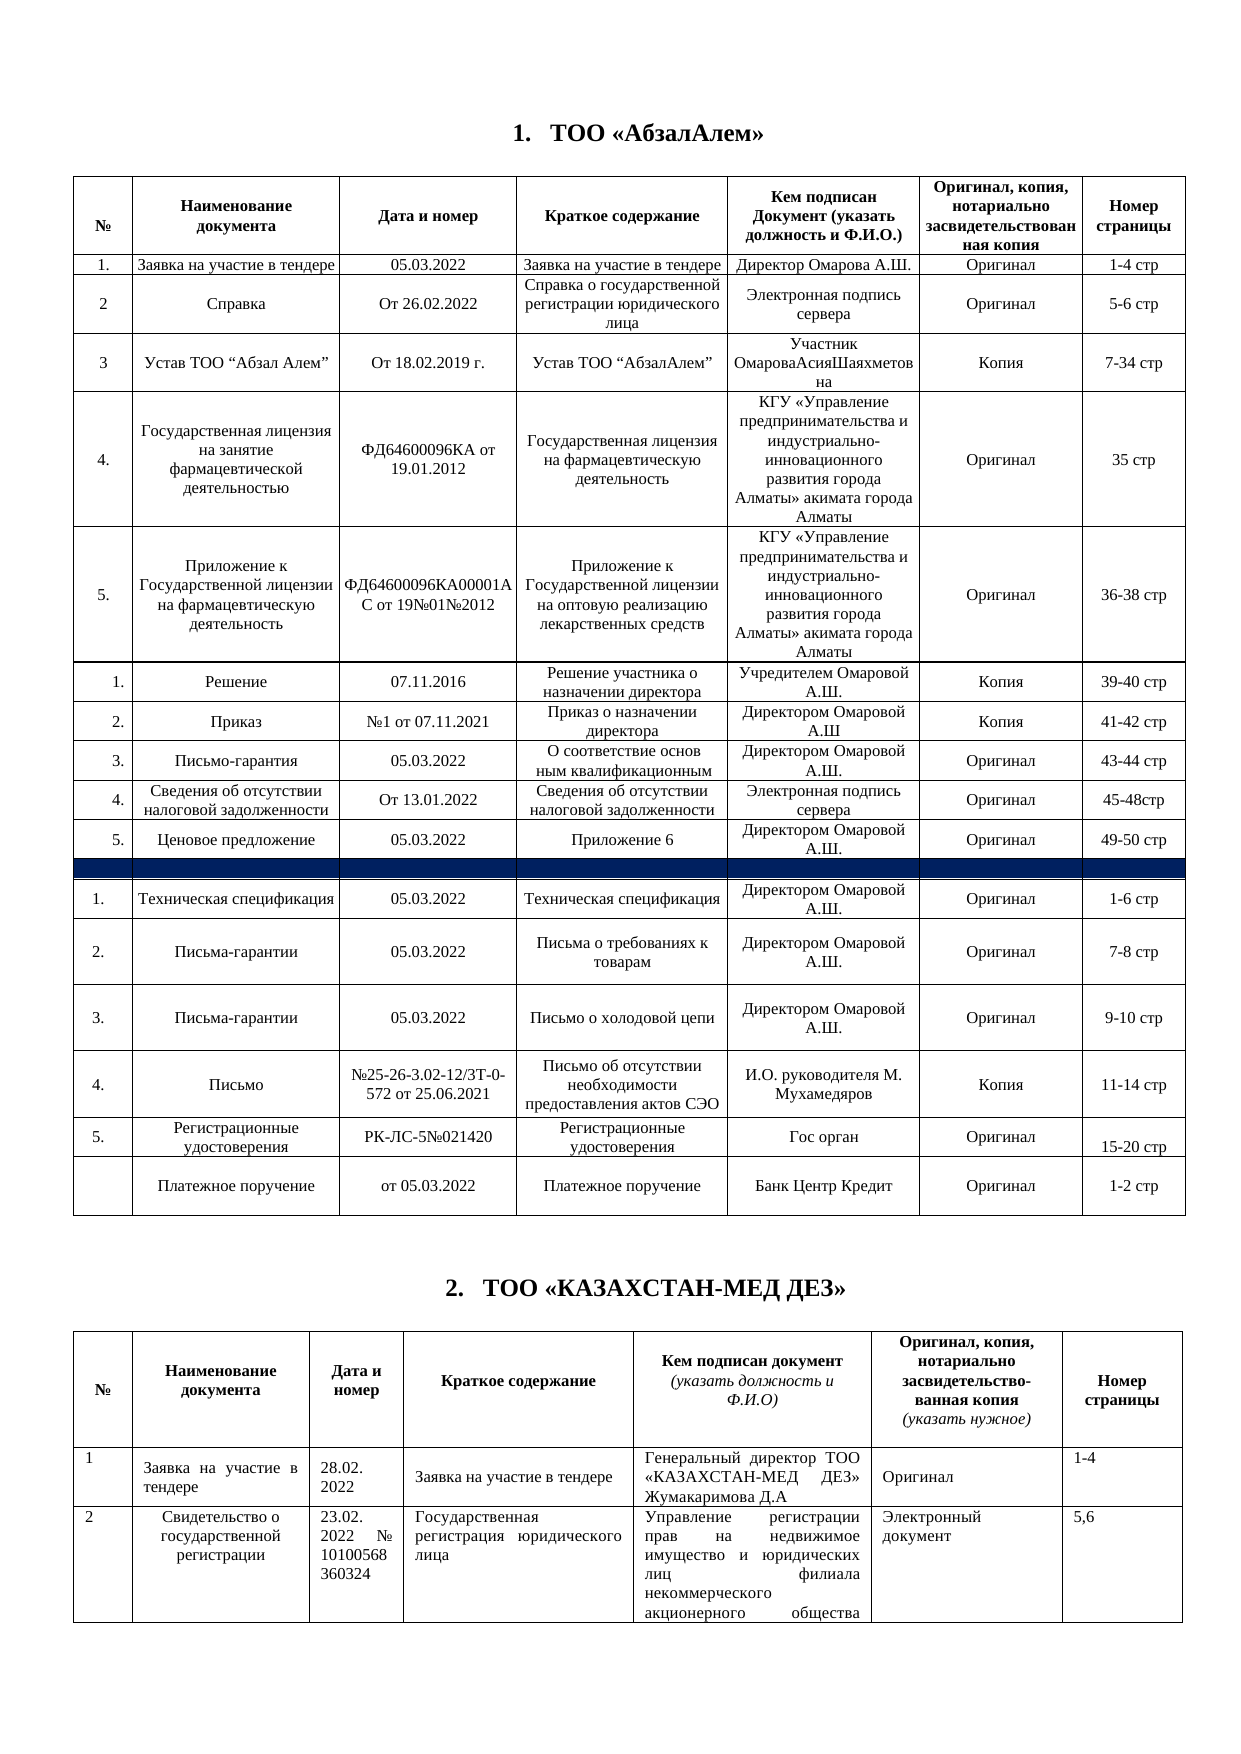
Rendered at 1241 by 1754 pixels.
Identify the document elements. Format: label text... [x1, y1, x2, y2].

table_cell [728, 859, 919, 878]
table_cell [74, 781, 132, 819]
table_cell Письмо об отсутствии необходимости предоставления актов СЭО [517, 1051, 727, 1117]
table_header Наименование документа [133, 1332, 309, 1447]
table_cell Приложение к Государственной лицензии на фармацевтическую деятельность [133, 527, 339, 661]
table_cell Сведения об отсутствии налоговой задолженности [517, 781, 727, 819]
table_cell №25-26-3.02-12/3Т-0-572 от 25.06.2021 [340, 1051, 516, 1117]
table_cell Оригинал [920, 741, 1082, 779]
table_header Номер страницы [1063, 1332, 1182, 1447]
table_cell 05.03.2022 [340, 741, 516, 779]
table_cell [74, 985, 132, 1050]
table_cell Письма о требованиях к товарам [517, 919, 727, 984]
table_cell Устав ТОО “Абзал Алем” [133, 334, 339, 391]
table_cell Приказ о назначении директора [517, 702, 727, 740]
table_cell Директором Омаровой А.Ш. [728, 741, 919, 779]
table_cell 11-14 стр [1083, 1051, 1185, 1117]
table_cell Приказ [133, 702, 339, 740]
table_header Оригинал, копия, нотариально засвидетельствованная копия [920, 177, 1082, 254]
table_cell Оригинал [872, 1448, 1062, 1506]
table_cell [872, 1507, 1062, 1622]
table_cell 05.03.2022 [340, 255, 516, 274]
table_cell Сведения об отсутствии налоговой задолженности [133, 781, 339, 819]
table_cell [74, 741, 132, 779]
table_cell 7-8 стр [1083, 919, 1185, 984]
table_header Наименование документа [133, 177, 339, 254]
list ТОО «КАЗАХСТАН-МЕД ДЕЗ» [140, 1273, 1152, 1302]
table_cell Оригинал [920, 985, 1082, 1050]
table_cell Письмо о холодовой цепи [517, 985, 727, 1050]
table_cell 1. [74, 255, 132, 274]
table_cell [517, 859, 727, 878]
table_cell Оригинал [920, 880, 1082, 918]
table_cell 28.02. 2022 [310, 1448, 403, 1506]
table_cell Справка о государственной регистрации юридического лица [517, 275, 727, 332]
table_cell КГУ «Управление предпринимательства и индустриально-инновационного развития города Алматы» акимата города Алматы [728, 527, 919, 661]
table_cell Оригинал [920, 527, 1082, 661]
table_cell 39-40 стр [1083, 663, 1185, 701]
table_cell [74, 663, 132, 701]
table_cell Участник ОмароваАсияШаяхметовна [728, 334, 919, 391]
table_cell 4. [74, 392, 132, 526]
table_header Дата и номер [340, 177, 516, 254]
table_cell Заявка на участие в тендере [517, 255, 727, 274]
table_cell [310, 1507, 403, 1622]
table_cell 35 стр [1083, 392, 1185, 526]
table_header Кем подписан документ (указать должность и Ф.И.О) [634, 1332, 871, 1447]
table_cell От 18.02.2019 г. [340, 334, 516, 391]
table_cell 2 [74, 275, 132, 332]
table_cell Электронная подпись сервера [728, 781, 919, 819]
table_cell ФД64600096КА00001АС от 19№01№2012 [340, 527, 516, 661]
table_cell 49-50 стр [1083, 820, 1185, 858]
table_cell И.О. руководителя М. Мухамедяров [728, 1051, 919, 1117]
table_cell 7-34 стр [1083, 334, 1185, 391]
table_cell 05.03.2022 [340, 919, 516, 984]
table_cell Письмо [133, 1051, 339, 1117]
table_cell Государственная лицензия на фармацевтическую деятельность [517, 392, 727, 526]
table_header Кем подписан Документ (указать должность и Ф.И.О.) [728, 177, 919, 254]
table_cell Оригинал [920, 255, 1082, 274]
table_cell [74, 1051, 132, 1117]
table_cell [634, 1507, 871, 1622]
table_header № [74, 177, 132, 254]
table_cell 07.11.2016 [340, 663, 516, 701]
table_cell Директором Омаровой А.Ш. [728, 985, 919, 1050]
table_cell [74, 919, 132, 984]
table_cell 1-6 стр [1083, 880, 1185, 918]
table_cell Оригинал [920, 392, 1082, 526]
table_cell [133, 1507, 309, 1622]
table_cell 5. [74, 527, 132, 661]
table_cell [920, 859, 1082, 878]
table_cell ФД64600096КА от 19.01.2012 [340, 392, 516, 526]
table_cell Письмо-гарантия [133, 741, 339, 779]
table_cell Копия [920, 334, 1082, 391]
list ТОО «АбзалАлем» [125, 118, 1152, 147]
table_cell КГУ «Управление предпринимательства и индустриально-инновационного развития города Алматы» акимата города Алматы [728, 392, 919, 526]
table_cell Решение участника о назначении директора [517, 663, 727, 701]
table_cell 05.03.2022 [340, 880, 516, 918]
table_cell Директором Омаровой А.Ш [728, 702, 919, 740]
table_cell №1 от 07.11.2021 [340, 702, 516, 740]
table_cell Директором Омаровой А.Ш. [728, 919, 919, 984]
table_cell [74, 880, 132, 918]
table_cell Государственная лицензия на занятие фармацевтической деятельностью [133, 392, 339, 526]
table_header Дата и номер [310, 1332, 403, 1447]
table_cell Оригинал [920, 781, 1082, 819]
table_cell 05.03.2022 [340, 985, 516, 1050]
table_cell [1083, 859, 1185, 878]
table_cell Приложение 6 [517, 820, 727, 858]
table_cell [74, 820, 132, 858]
table_cell Регистрационные удостоверения [517, 1118, 727, 1156]
table_cell Директором Омаровой А.Ш. [728, 880, 919, 918]
table_header Оригинал, копия, нотариально засвидетельство-ванная копия (указать нужное) [872, 1332, 1062, 1447]
table_header № [74, 1332, 132, 1447]
table_cell 5-6 стр [1083, 275, 1185, 332]
table_cell Техническая спецификация [517, 880, 727, 918]
table_cell 1-4 [1063, 1448, 1182, 1506]
table_cell Письма-гарантии [133, 985, 339, 1050]
table_cell Копия [920, 1051, 1082, 1117]
table_cell [74, 1157, 132, 1214]
table_cell Техническая спецификация [133, 880, 339, 918]
table_cell Заявка на участие в тендере [404, 1448, 633, 1506]
table_cell 43-44 стр [1083, 741, 1185, 779]
table_cell Оригинал [920, 1157, 1082, 1214]
table_cell О соответствие основ ным квалификационным [517, 741, 727, 779]
table_cell Оригинал [920, 1118, 1082, 1156]
table_cell 1-2 стр [1083, 1157, 1185, 1214]
table_cell 15-20 стр [1083, 1118, 1185, 1156]
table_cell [404, 1507, 633, 1622]
table_cell 1-4 стр [1083, 255, 1185, 274]
table_cell 3 [74, 334, 132, 391]
table_cell 36-38 стр [1083, 527, 1185, 661]
table_cell 41-42 стр [1083, 702, 1185, 740]
table_cell Генеральный директор ТОО «КАЗАХСТАН-МЕД ДЕЗ» Жумакаримова Д.А [634, 1448, 871, 1506]
table_cell От 26.02.2022 [340, 275, 516, 332]
table_cell От 13.01.2022 [340, 781, 516, 819]
table_header Краткое содержание [404, 1332, 633, 1447]
table_cell 5,6 [1063, 1507, 1182, 1622]
table_cell Платежное поручение [133, 1157, 339, 1214]
table_cell Регистрационные удостоверения [133, 1118, 339, 1156]
table_cell Оригинал [920, 919, 1082, 984]
table_cell РК-ЛС-5№021420 [340, 1118, 516, 1156]
table_cell Приложение к Государственной лицензии на оптовую реализацию лекарственных средств [517, 527, 727, 661]
table_cell Копия [920, 702, 1082, 740]
table_cell [74, 702, 132, 740]
table_cell [133, 859, 339, 878]
table_cell 1 [74, 1448, 132, 1506]
table_cell Директором Омаровой А.Ш. [728, 820, 919, 858]
table_cell [74, 1118, 132, 1156]
table_cell Банк Центр Кредит [728, 1157, 919, 1214]
table_header Номер страницы [1083, 177, 1185, 254]
table_cell 45-48стр [1083, 781, 1185, 819]
table_cell Гос орган [728, 1118, 919, 1156]
table_cell Заявка на участие в тендере [133, 1448, 309, 1506]
table_cell Копия [920, 663, 1082, 701]
table_cell Справка [133, 275, 339, 332]
table_cell Решение [133, 663, 339, 701]
table_cell Оригинал [920, 820, 1082, 858]
table_cell [340, 859, 516, 878]
table_cell Учредителем Омаровой А.Ш. [728, 663, 919, 701]
table_cell Письма-гарантии [133, 919, 339, 984]
table_cell 05.03.2022 [340, 820, 516, 858]
table_cell 9-10 стр [1083, 985, 1185, 1050]
table_cell 2 [74, 1507, 132, 1622]
table_cell Электронная подпись сервера [728, 275, 919, 332]
table_cell Ценовое предложение [133, 820, 339, 858]
table_header Краткое содержание [517, 177, 727, 254]
table_cell Директор Омарова А.Ш. [728, 255, 919, 274]
table_cell Платежное поручение [517, 1157, 727, 1214]
table_cell Устав ТОО “АбзалАлем” [517, 334, 727, 391]
table_cell от 05.03.2022 [340, 1157, 516, 1214]
table_cell Оригинал [920, 275, 1082, 332]
table_cell Заявка на участие в тендере [133, 255, 339, 274]
table_cell [74, 859, 132, 878]
